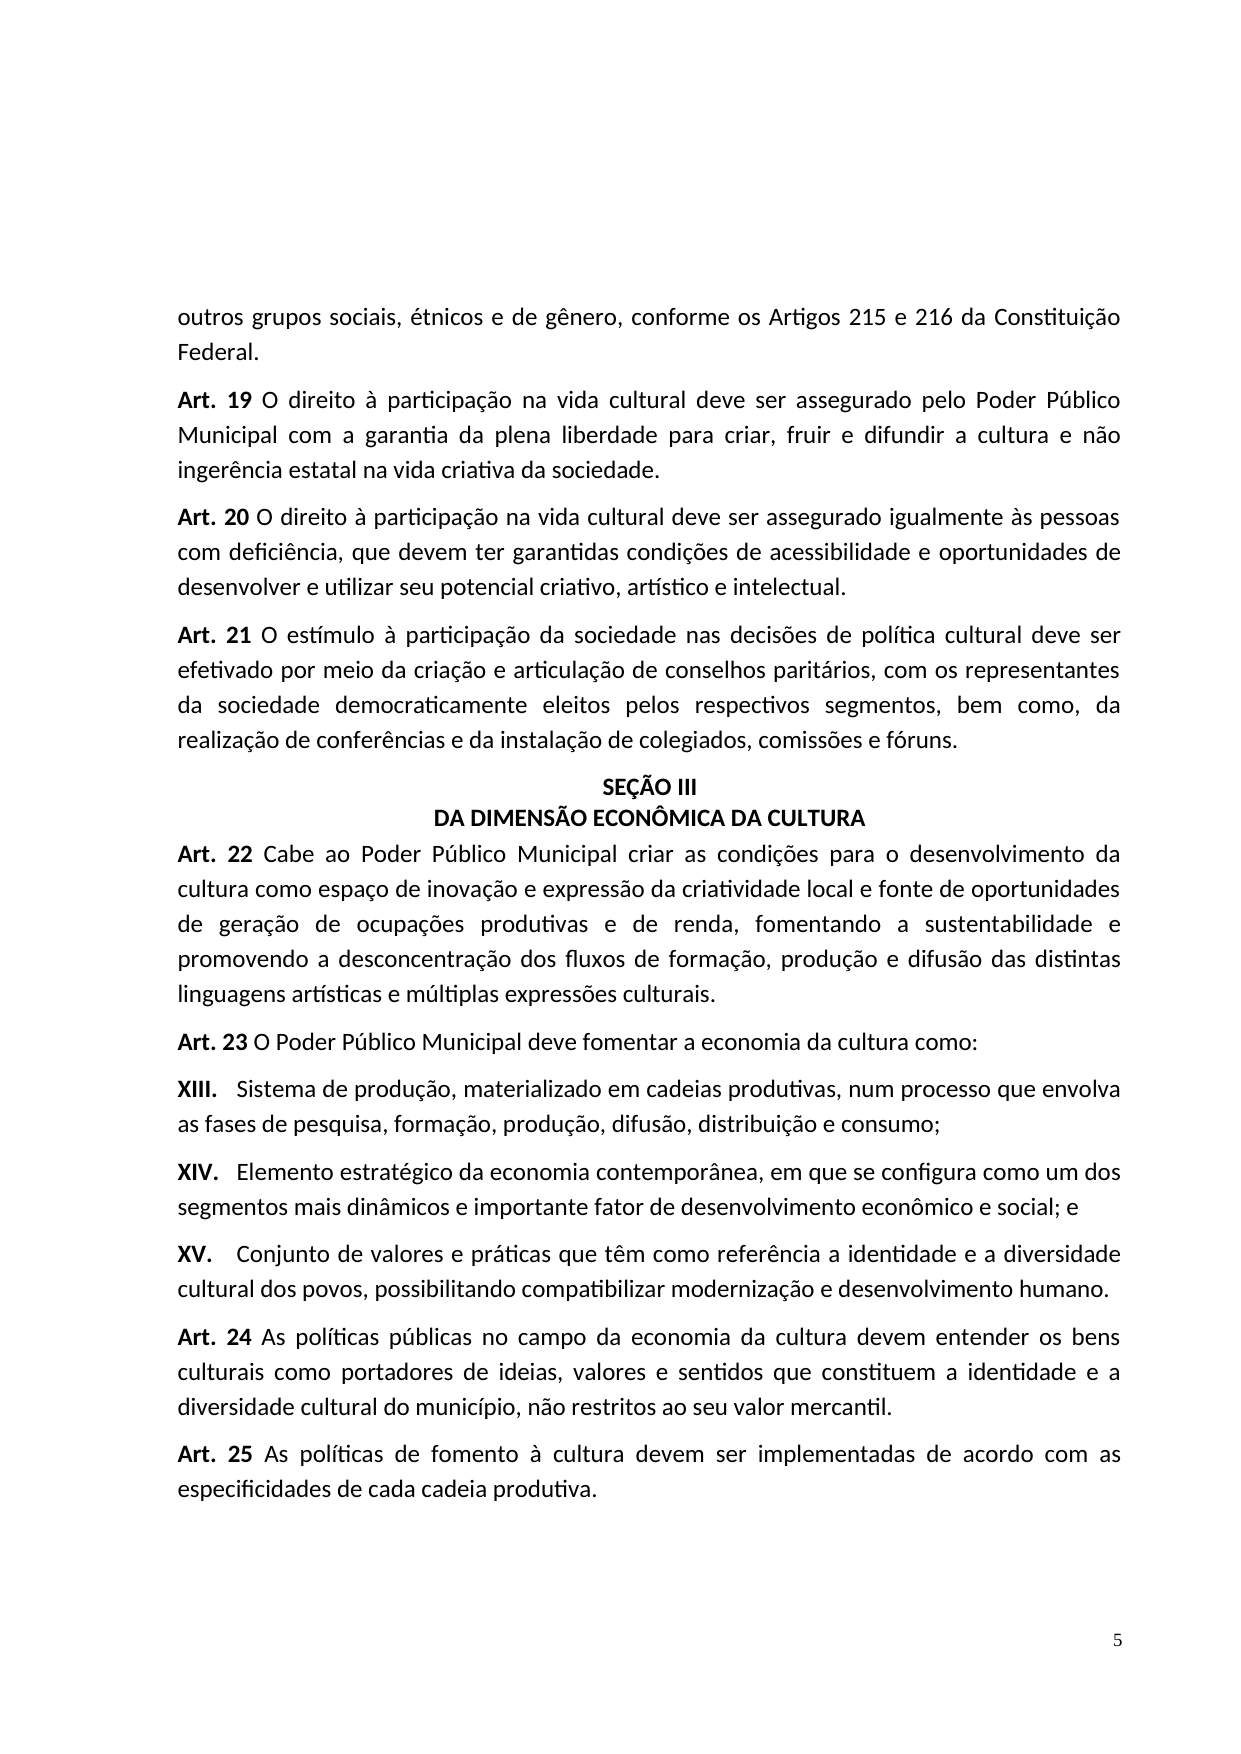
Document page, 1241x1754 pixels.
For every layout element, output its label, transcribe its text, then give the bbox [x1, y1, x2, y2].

list Conjunto de valores e práticas que têm como referência a identidade e a diversidade cultural dos povos, possibilitando compatibilizar modernização e desenvolvimento humano. [177, 1238, 1122, 1304]
text SEÇÃO III [177, 771, 1122, 802]
text Art. 21 O estímulo à participação da sociedade nas decisões de política cultural deve ser efetivado por meio da criação e articulação de conselhos paritários, com os representantes da sociedade democraticamente eleitos pelos respectivos segmentos, bem como, da realização de conferências e da instalação de colegiados, comissões e fóruns. [177, 619, 1122, 754]
list Elemento estratégico da economia contemporânea, em que se configura como um dos segmentos mais dinâmicos e importante fator de desenvolvimento econômico e social; e [177, 1156, 1122, 1222]
text Art. 22 Cabe ao Poder Público Municipal criar as condições para o desenvolvimento da cultura como espaço de inovação e expressão da criatividade local e fonte de oportunidades de geração de ocupações produtivas e de renda, fomentando a sustentabilidade e promovendo a desconcentração dos fluxos de formação, produção e difusão das distintas linguagens artísticas e múltiplas expressões culturais. [177, 838, 1122, 1009]
text Art. 23 O Poder Público Municipal deve fomentar a economia da cultura como: [177, 1026, 1122, 1057]
text Art. 19 O direito à participação na vida cultural deve ser assegurado pelo Poder Público Municipal com a garantia da plena liberdade para criar, fruir e difundir a cultura e não ingerência estatal na vida criativa da sociedade. [177, 384, 1122, 484]
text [177, 301, 1122, 367]
list Sistema de produção, materializado em cadeias produtivas, num processo que envolva as fases de pesquisa, formação, produção, difusão, distribuição e consumo; [177, 1073, 1122, 1139]
text DA DIMENSÃO ECONÔMICA DA CULTURA [177, 802, 1122, 832]
text Art. 25 As políticas de fomento à cultura devem ser implementadas de acordo com as especificidades de cada cadeia produtiva. [177, 1438, 1122, 1504]
text Art. 20 O direito à participação na vida cultural deve ser assegurado igualmente às pessoas com deficiência, que devem ter garantidas condições de acessibilidade e oportunidades de desenvolver e utilizar seu potencial criativo, artístico e intelectual. [177, 501, 1122, 602]
text Art. 24 As políticas públicas no campo da economia da cultura devem entender os bens culturais como portadores de ideias, valores e sentidos que constituem a identidade e a diversidade cultural do município, não restritos ao seu valor mercantil. [177, 1321, 1122, 1422]
